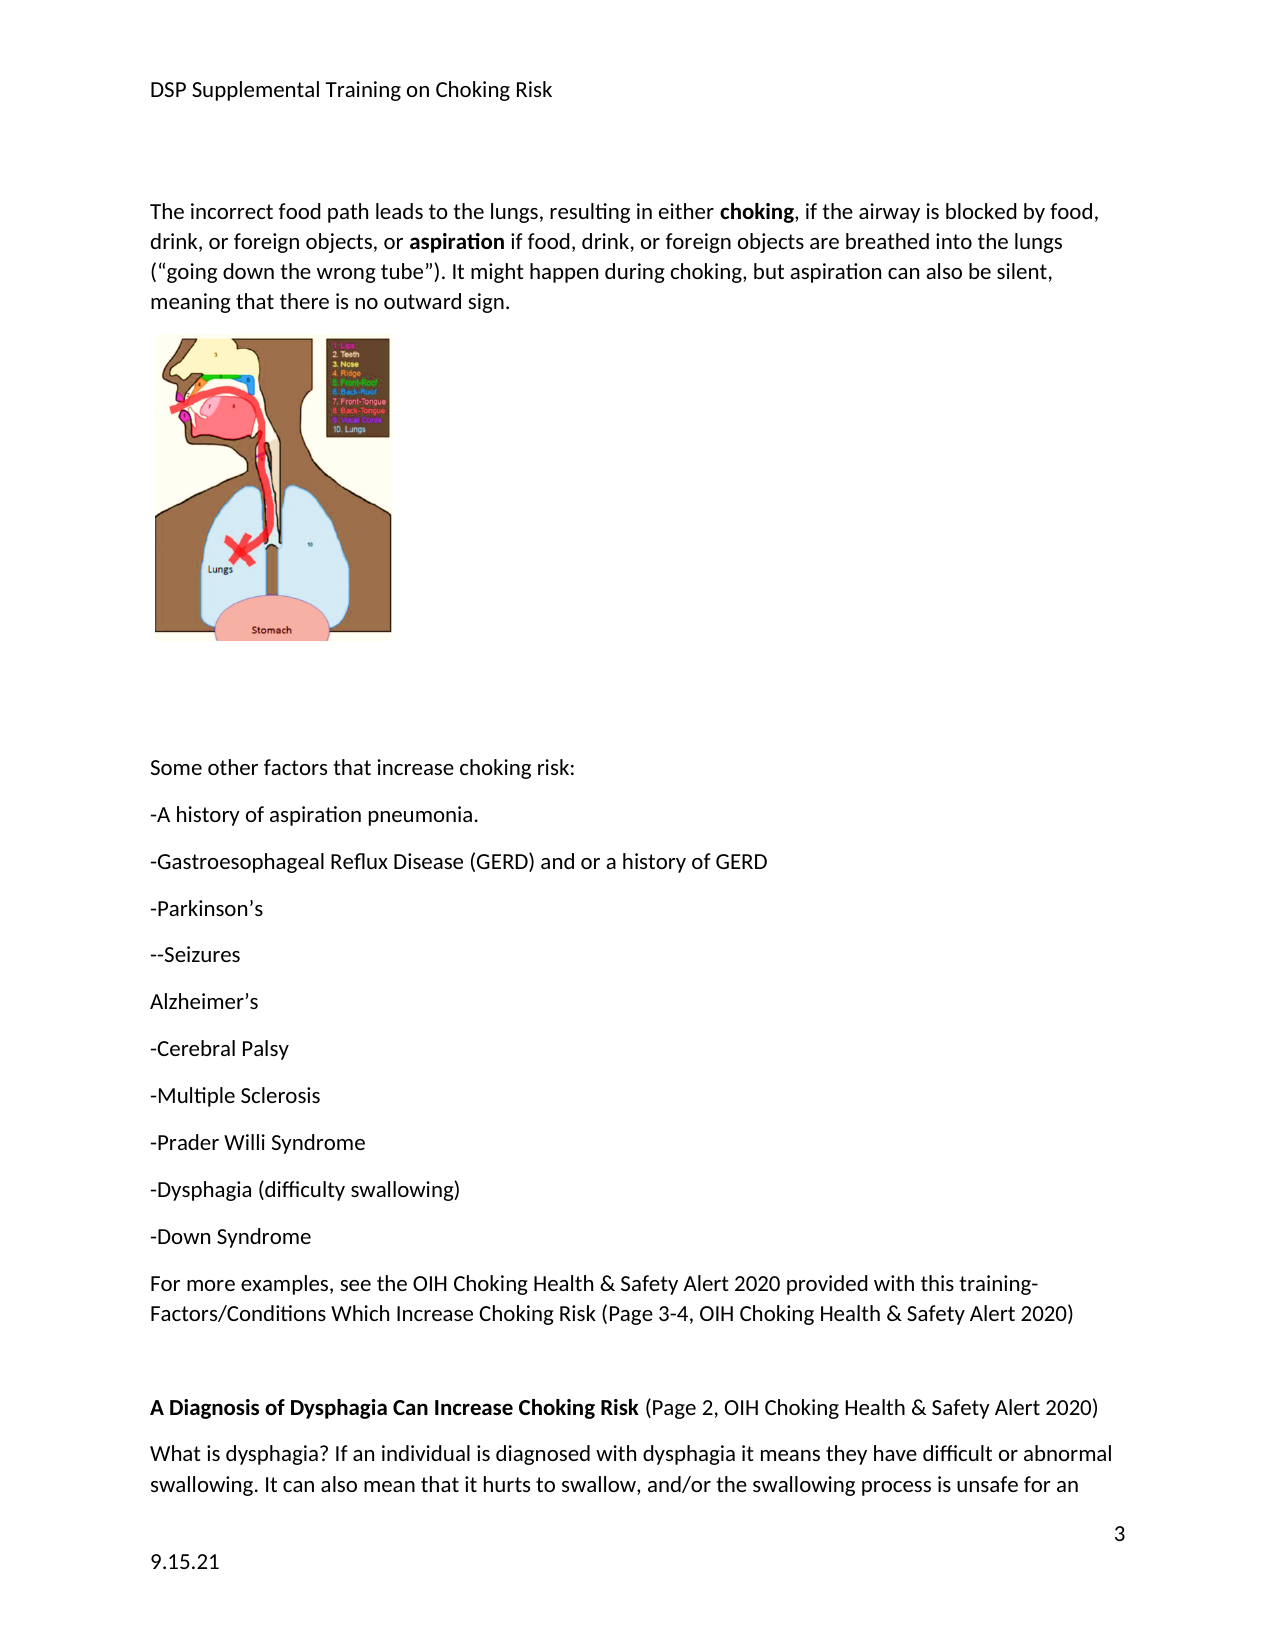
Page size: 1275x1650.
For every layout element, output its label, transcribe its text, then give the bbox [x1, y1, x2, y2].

picture [155, 334, 393, 641]
text -Prader Willi Syndrome [150, 1128, 1125, 1156]
text -Cerebral Palsy [150, 1034, 1125, 1062]
text -Gastroesophageal Reflux Disease (GERD) and or a history of GERD [150, 847, 1125, 875]
text Some other factors that increase choking risk: [150, 753, 1125, 781]
text For more examples, see the OIH Choking Health & Safety Alert 2020 provided with this training- Factors/Conditions Which Increase Choking Risk (Page 3-4, OIH Choking Health & Safety Alert 2020) [150, 1269, 1125, 1327]
text -Parkinson’s [150, 894, 1125, 922]
text -Dysphagia (difficulty swallowing) [150, 1175, 1125, 1203]
text -Multiple Sclerosis [150, 1081, 1125, 1109]
text -Down Syndrome [150, 1222, 1125, 1250]
text -A history of aspiration pneumonia. [150, 800, 1125, 828]
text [150, 1439, 1125, 1498]
text The incorrect food path leads to the lungs, resulting in either choking, if the airway is blocked by food, drink, or foreign objects, or aspiration if food, drink, or foreign objects are breathed into the lungs (“going down the wrong tube”). It might happen during choking, but aspiration can also be silent, meaning that there is no outward sign. [150, 197, 1125, 316]
text A Diagnosis of Dysphagia Can Increase Choking Risk (Page 2, OIH Choking Health & Safety Alert 2020) [150, 1393, 1125, 1421]
text --Seizures [150, 941, 1125, 968]
text Alzheimer’s [150, 987, 1125, 1015]
